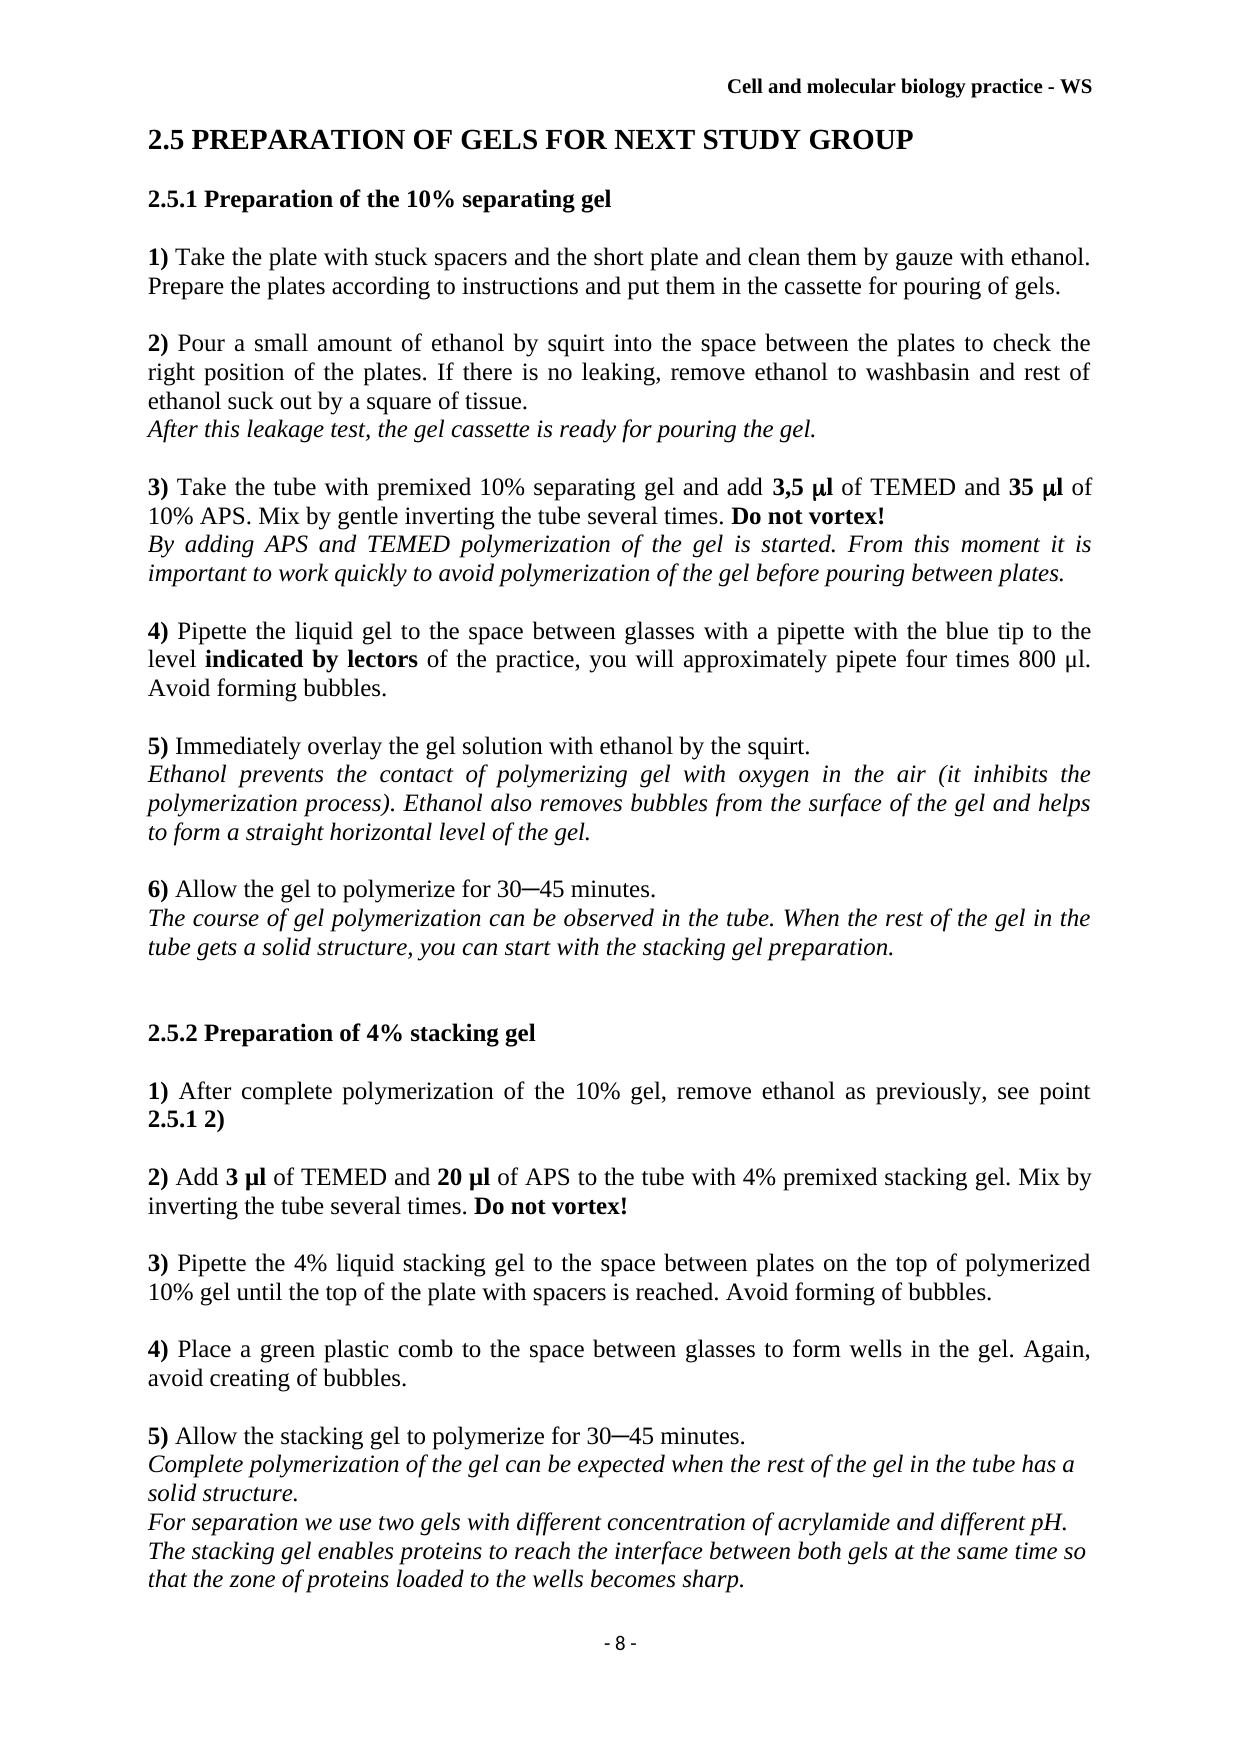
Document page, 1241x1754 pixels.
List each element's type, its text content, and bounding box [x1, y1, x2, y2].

text 2) Add 3 μl of TEMED and 20 μl of APS to the tube with 4% premixed stacking gel. Mix by inverting the tube several times. Do not vortex! [148, 1162, 1092, 1219]
text 2.5.1 Preparation of the 10% separating gel [148, 184, 1092, 213]
text 5) Allow the stacking gel to polymerize for 30─45 minutes. [148, 1421, 1092, 1449]
text Complete polymerization of the gel can be expected when the rest of the gel in the tube has a solid structure. [148, 1449, 1092, 1507]
text 3) Pipette the 4% liquid stacking gel to the space between plates on the top of polymerized 10% gel until the top of the plate with spacers is reached. Avoid forming of bubbles. [148, 1248, 1092, 1306]
text Ethanol prevents the contact of polymerizing gel with oxygen in the air (it inhibits the polymerization process). Ethanol also removes bubbles from the surface of the gel and helps to form a straight horizontal level of the gel. [148, 759, 1092, 846]
text 1) Take the plate with stuck spacers and the short plate and clean them by gauze with ethanol. Prepare the plates according to instructions and put them in the cassette for pouring of gels. [148, 242, 1092, 299]
text 2.5.2 Preparation of 4% stacking gel [148, 1018, 1092, 1047]
text 6) Allow the gel to polymerize for 30─45 minutes. [148, 874, 1092, 903]
text 4) Place a green plastic comb to the space between glasses to form wells in the gel. Again, avoid creating of bubbles. [148, 1334, 1092, 1392]
text 2.5 PREPARATION OF GELS FOR NEXT STUDY GROUP [148, 122, 1092, 156]
text 2) Pour a small amount of ethanol by squirt into the space between the plates to check the right position of the plates. If there is no leaking, remove ethanol to washbasin and rest of ethanol suck out by a square of tissue. [148, 328, 1092, 414]
text 5) Immediately overlay the gel solution with ethanol by the squirt. [148, 731, 1092, 759]
text After this leakage test, the gel cassette is ready for pouring the gel. [148, 414, 1092, 443]
text 3) Take the tube with premixed 10% separating gel and add 3,5 l of TEMED and 35 l of 10% APS. Mix by gentle inverting the tube several times. Do not vortex! [148, 472, 1092, 529]
text 1) After complete polymerization of the 10% gel, remove ethanol as previously, see point 2.5.1 2) [148, 1076, 1092, 1133]
text For separation we use two gels with different concentration of acrylamide and different pH. [148, 1507, 1092, 1536]
text By adding APS and TEMED polymerization of the gel is started. From this moment it is important to work quickly to avoid polymerization of the gel before pouring between plates. [148, 529, 1092, 587]
text The stacking gel enables proteins to reach the interface between both gels at the same time so that the zone of proteins loaded to the wells becomes sharp. [148, 1536, 1092, 1593]
text The course of gel polymerization can be observed in the tube. When the rest of the gel in the tube gets a solid structure, you can start with the stacking gel preparation. [148, 903, 1092, 961]
text 4) Pipette the liquid gel to the space between glasses with a pipette with the blue tip to the level indicated by lectors of the practice, you will approximately pipete four times 800 μl. Avoid forming bubbles. [148, 616, 1092, 702]
